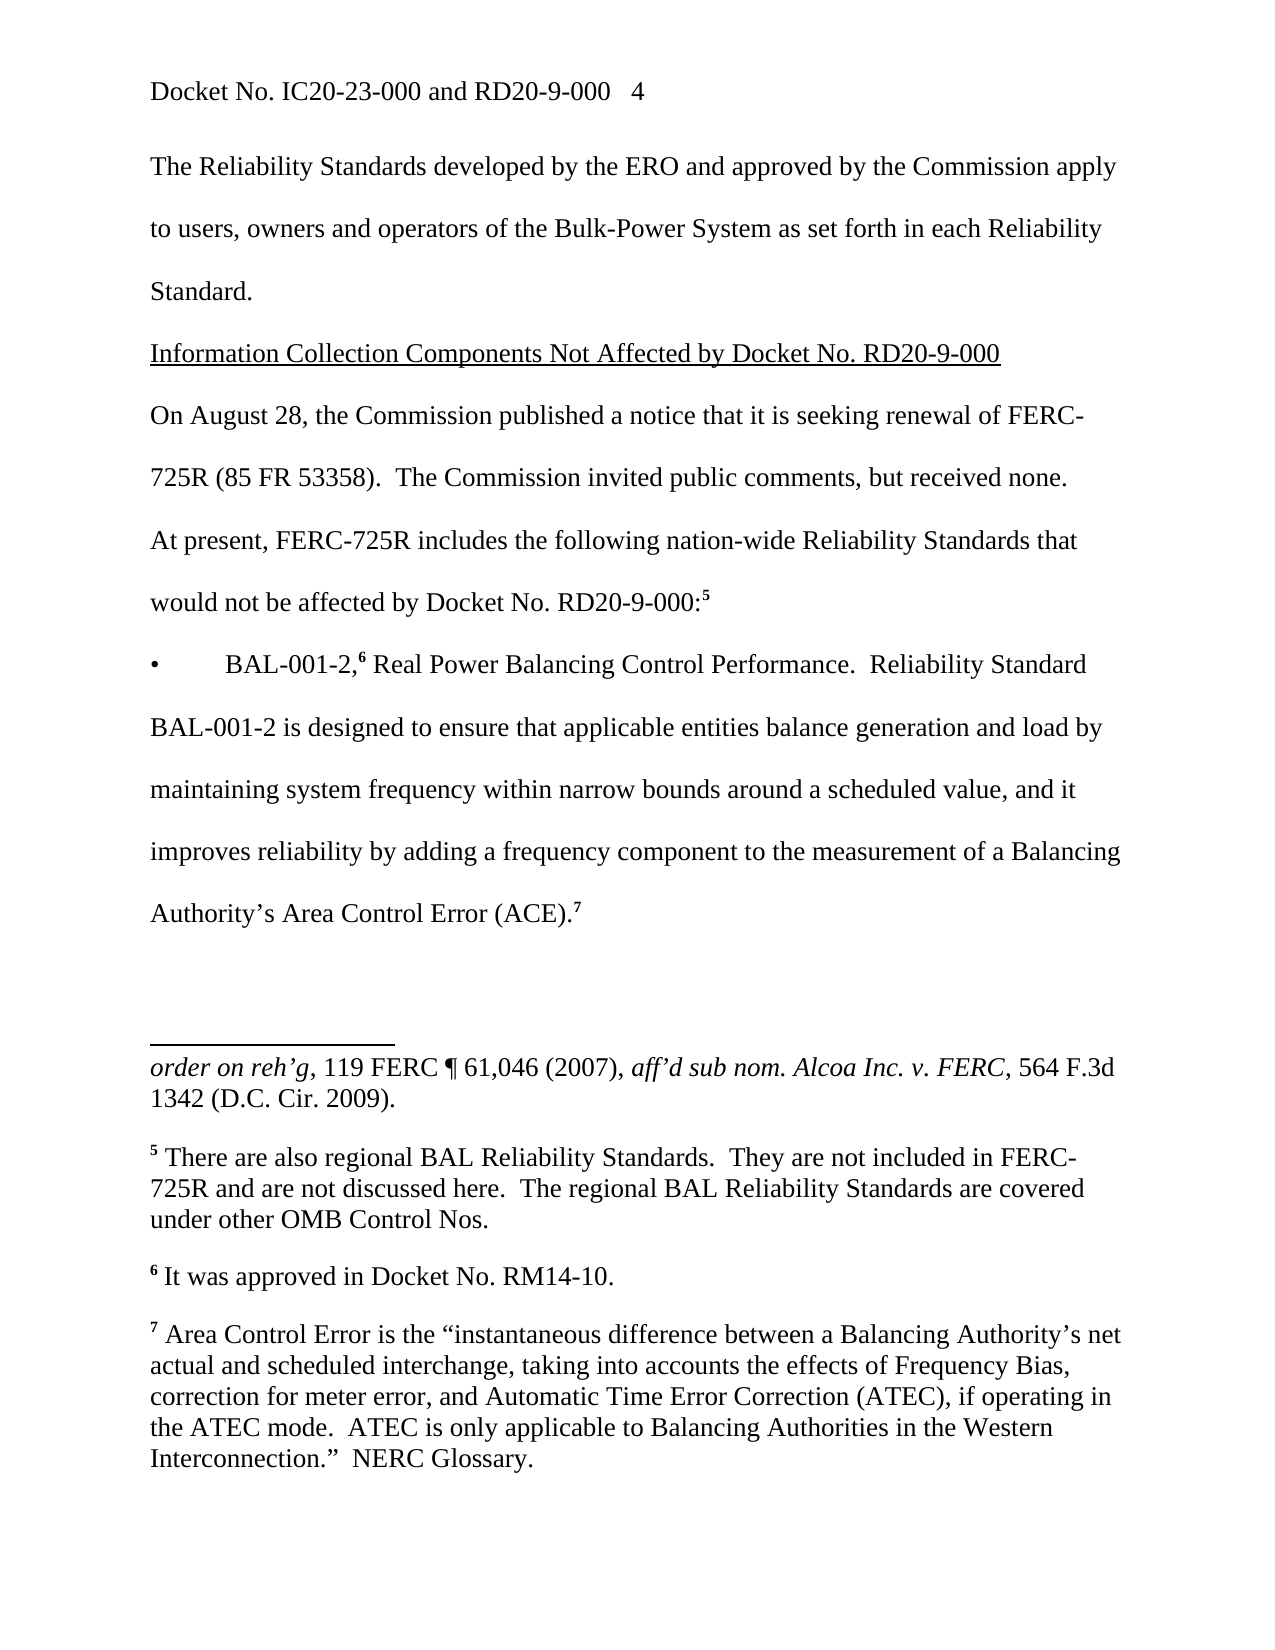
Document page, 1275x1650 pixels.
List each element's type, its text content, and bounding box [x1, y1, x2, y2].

text At present, FERC-725R includes the following nation-wide Reliability Standards that would not be affected by Docket No. RD20-9-000: [150, 524, 1125, 617]
text On February 3, 2006, the Commission issued Order No. 672, implementing section 215 of the FPA. Pursuant to Order No. 672, the Commission certified one organization, the North American Electric Reliability Corporation (NERC), as the ERO. The Reliability Standards developed by the ERO and approved by the Commission apply to users, owners and operators of the Bulk-Power System as set forth in each Reliability Standard. [150, 150, 1125, 306]
text On August 28, the Commission published a notice that it is seeking renewal of FERC-725R (85 FR 53358). The Commission invited public comments, but received none. [150, 399, 1125, 493]
text • BAL-001-2, Real Power Balancing Control Performance. Reliability Standard BAL-001-2 is designed to ensure that applicable entities balance generation and load by maintaining system frequency within narrow bounds around a scheduled value, and it improves reliability by adding a frequency component to the measurement of a Balancing Authority’s Area Control Error (ACE). [150, 648, 1125, 929]
text Information Collection Components Not Affected by Docket No. RD20-9-000 [150, 337, 1125, 368]
